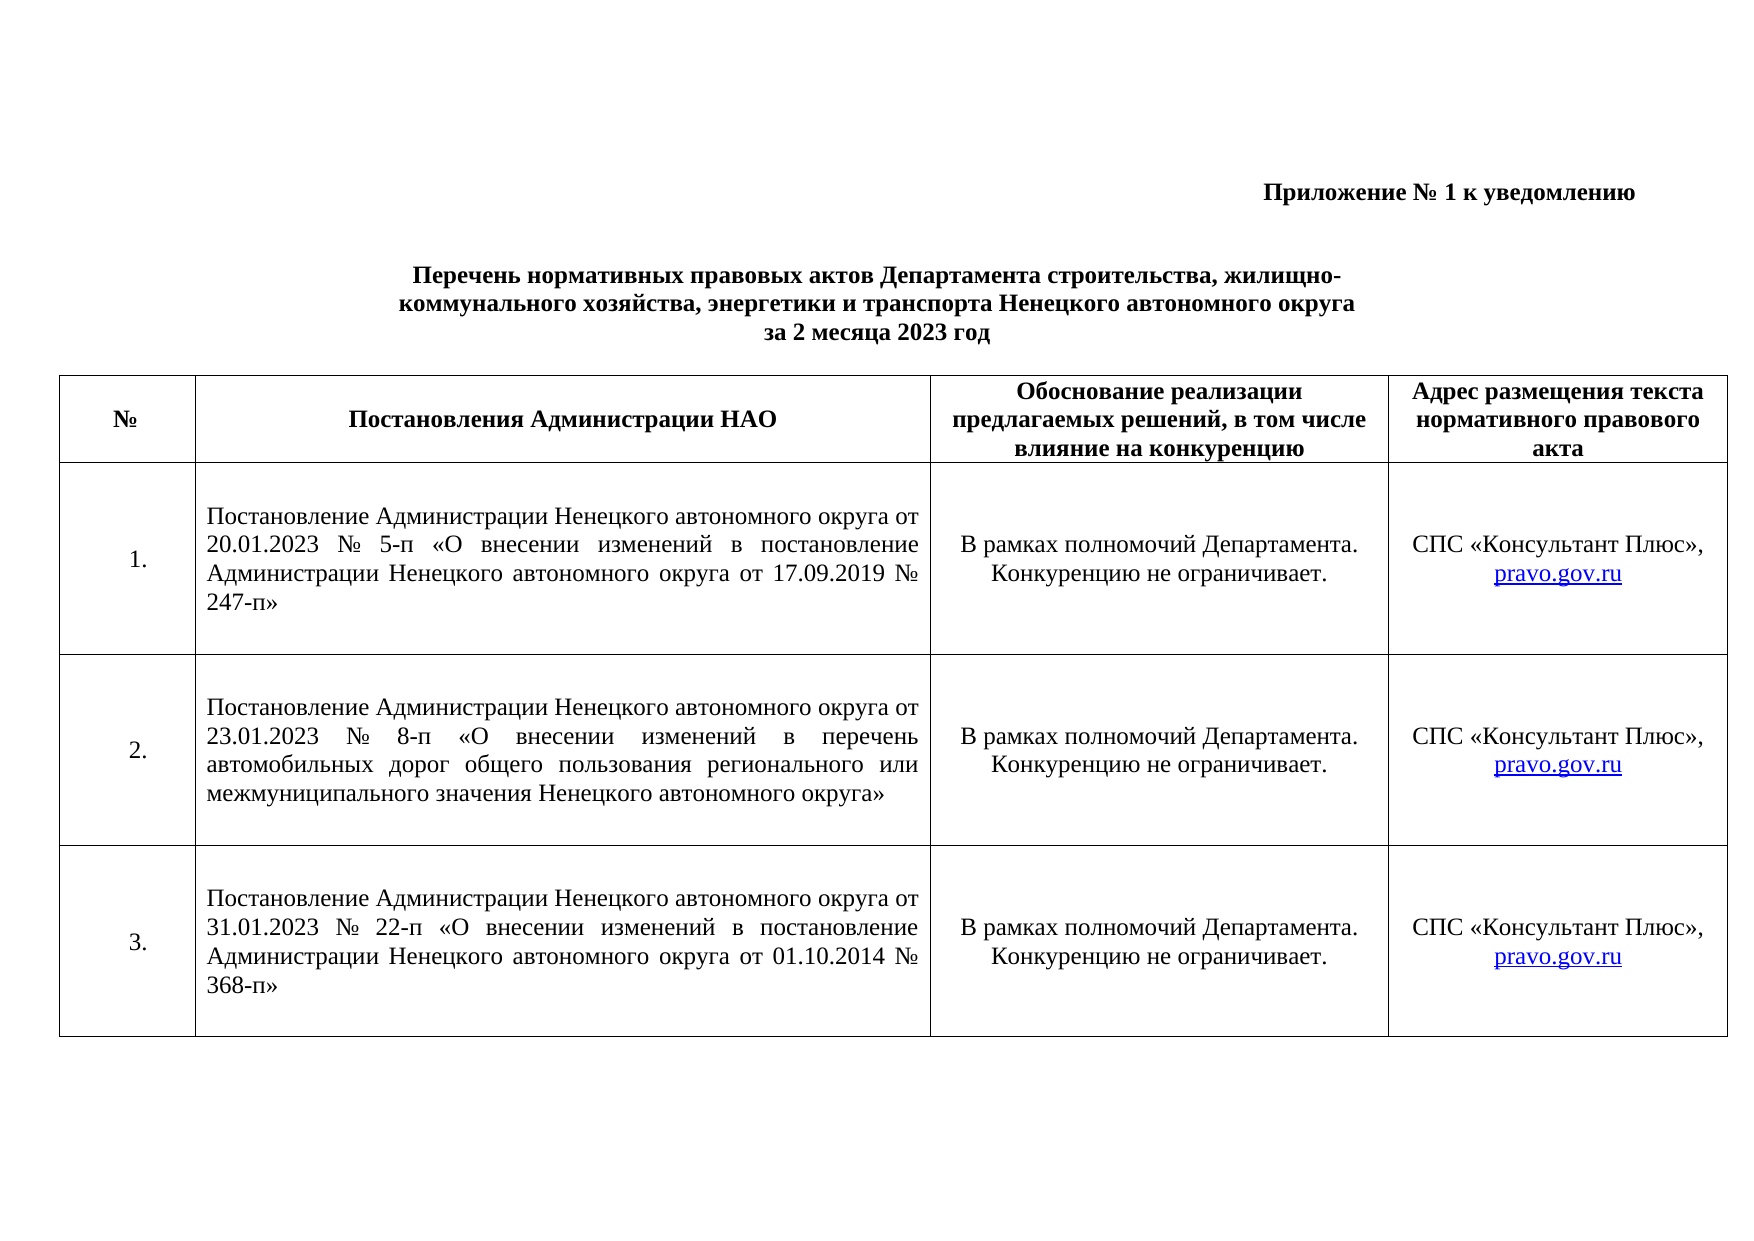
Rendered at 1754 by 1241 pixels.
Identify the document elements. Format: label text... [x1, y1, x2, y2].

table_header Адрес размещения текста нормативного правового акта [1389, 376, 1727, 462]
table_cell В рамках полномочий Департамента. Конкуренцию не ограничивает. [931, 655, 1388, 845]
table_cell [931, 846, 1388, 1036]
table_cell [1389, 846, 1727, 1036]
text Перечень нормативных правовых актов Департамента строительства, жилищно- [118, 260, 1636, 288]
table_cell [60, 655, 195, 845]
table_cell СПС «Консультант Плюс», pravo.gov.ru [1389, 655, 1727, 845]
text за 2 месяца 2023 год [118, 317, 1636, 346]
table_header № [60, 376, 195, 462]
table_cell Постановление Администрации Ненецкого автономного округа от 20.01.2023 № 5-п «О внесении изменений в постановление Администрации Ненецкого автономного округа от 17.09.2019 № 247-п» [196, 463, 930, 653]
text коммунального хозяйства, энергетики и транспорта Ненецкого автономного округа [118, 288, 1636, 317]
table_cell СПС «Консультант Плюс», pravo.gov.ru [1389, 463, 1727, 653]
table_header Постановления Администрации НАО [196, 376, 930, 462]
text Приложение № 1 к уведомлению [118, 177, 1636, 206]
table_cell Постановление Администрации Ненецкого автономного округа от 23.01.2023 № 8-п «О внесении изменений в перечень автомобильных дорог общего пользования регионального или межмуниципального значения Ненецкого автономного округа» [196, 655, 930, 845]
table_header Обоснование реализации предлагаемых решений, в том числе влияние на конкуренцию [931, 376, 1388, 462]
table_cell [60, 846, 195, 1036]
table_cell [60, 463, 195, 653]
table_cell В рамках полномочий Департамента. Конкуренцию не ограничивает. [931, 463, 1388, 653]
table_cell Постановление Администрации Ненецкого автономного округа от 31.01.2023 № 22-п «О внесении изменений в постановление Администрации Ненецкого автономного округа от 01.10.2014 № 368-п» [196, 846, 930, 1036]
